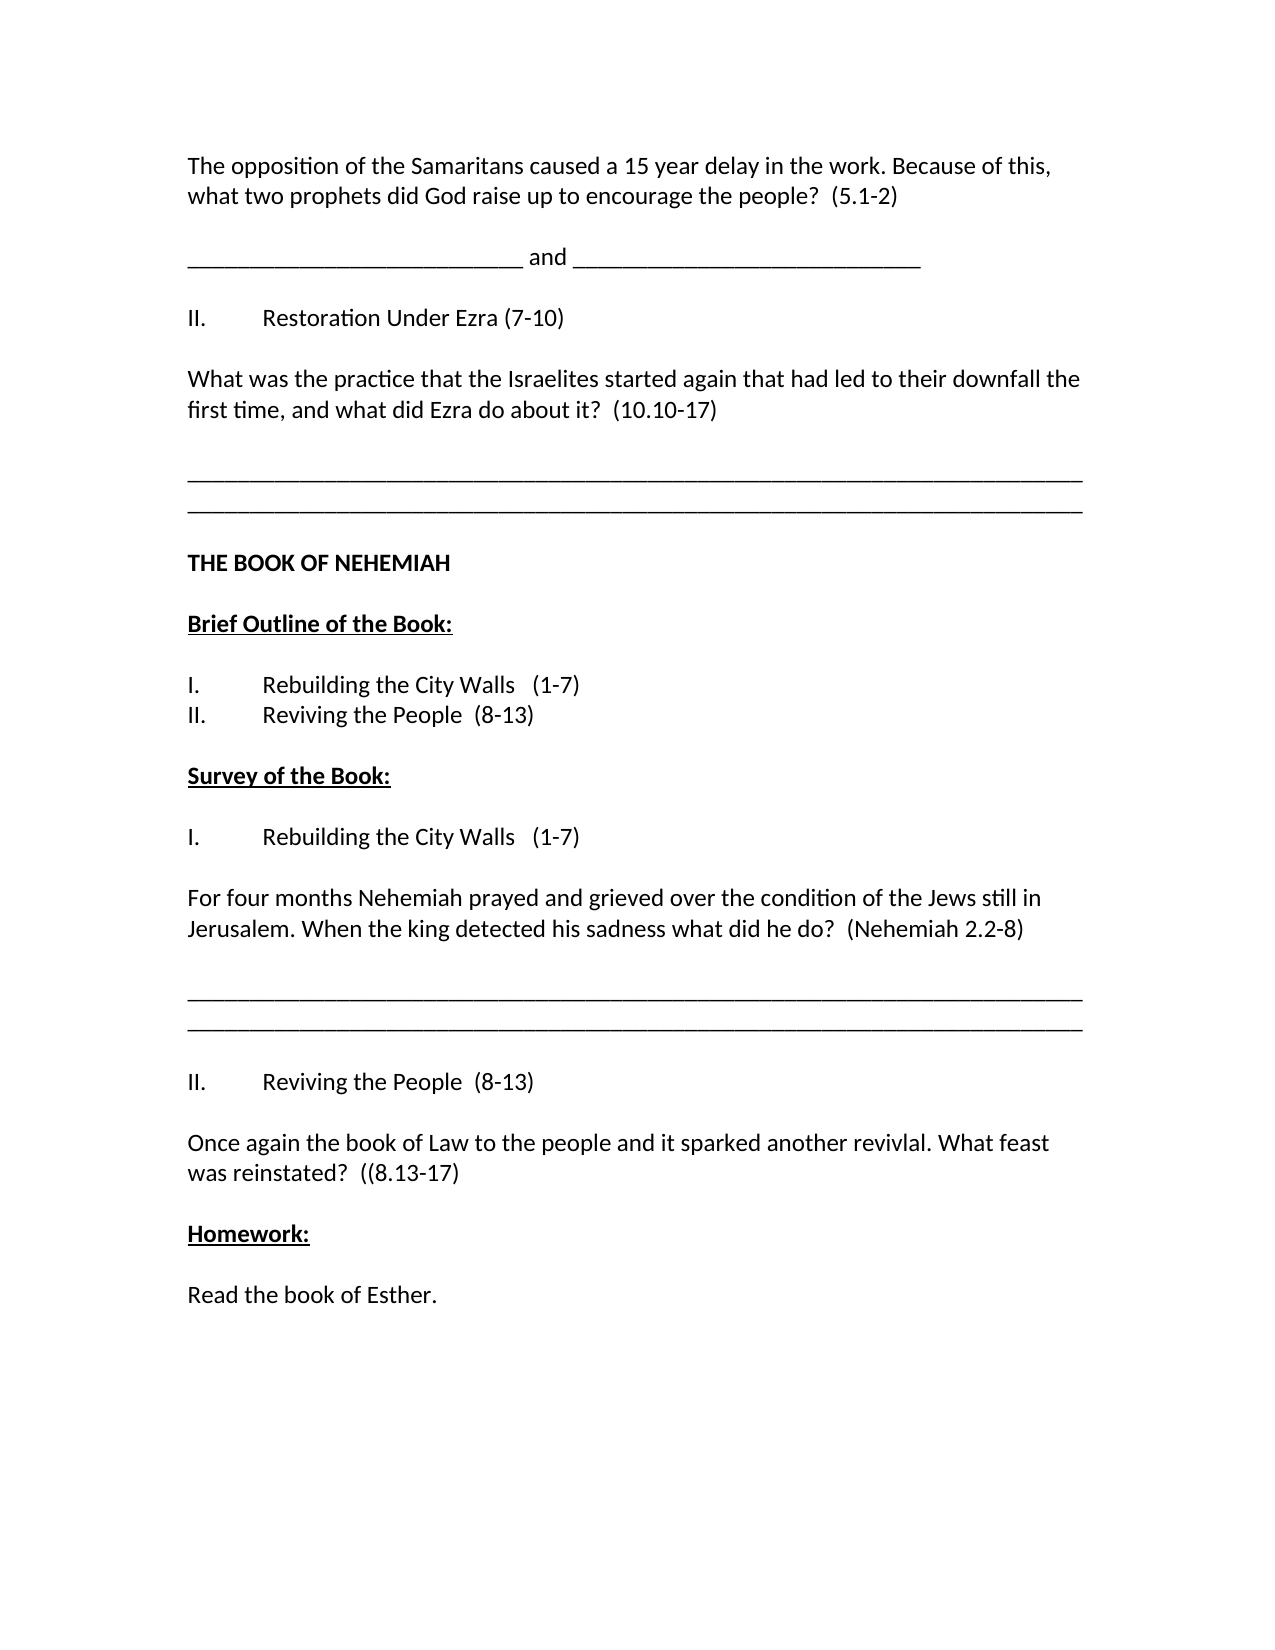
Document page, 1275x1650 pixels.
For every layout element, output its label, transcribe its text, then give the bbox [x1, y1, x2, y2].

text Homework: [187, 1218, 1087, 1249]
text I. Rebuilding the City Walls (1-7) [187, 821, 1087, 852]
text I. Rebuilding the City Walls (1-7) [187, 669, 1087, 699]
text ________________________________________________________________________________________________________________________________________________ [187, 974, 1087, 1035]
text What was the practice that the Israelites started again that had led to their downfall the first time, and what did Ezra do about it? (10.10-17) [187, 364, 1087, 425]
text ___________________________ and ____________________________ [187, 242, 1087, 272]
text ________________________________________________________________________________________________________________________________________________ [187, 455, 1087, 516]
text The opposition of the Samaritans caused a 15 year delay in the work. Because of this, what two prophets did God raise up to encourage the people? (5.1-2) [187, 150, 1087, 211]
text Once again the book of Law to the people and it sparked another revivlal. What feast was reinstated? ((8.13-17) [187, 1127, 1087, 1188]
text For four months Nehemiah prayed and grieved over the condition of the Jews still in Jerusalem. When the king detected his sadness what did he do? (Nehemiah 2.2-8) [187, 882, 1087, 943]
text THE BOOK OF NEHEMIAH [187, 547, 1087, 577]
text II. Reviving the People (8-13) [187, 699, 1087, 730]
text II. Reviving the People (8-13) [187, 1066, 1087, 1096]
text II. Restoration Under Ezra (7-10) [187, 303, 1087, 333]
text Survey of the Book: [187, 760, 1087, 791]
text Brief Outline of the Book: [187, 608, 1087, 638]
text Read the book of Esther. [187, 1279, 1087, 1310]
